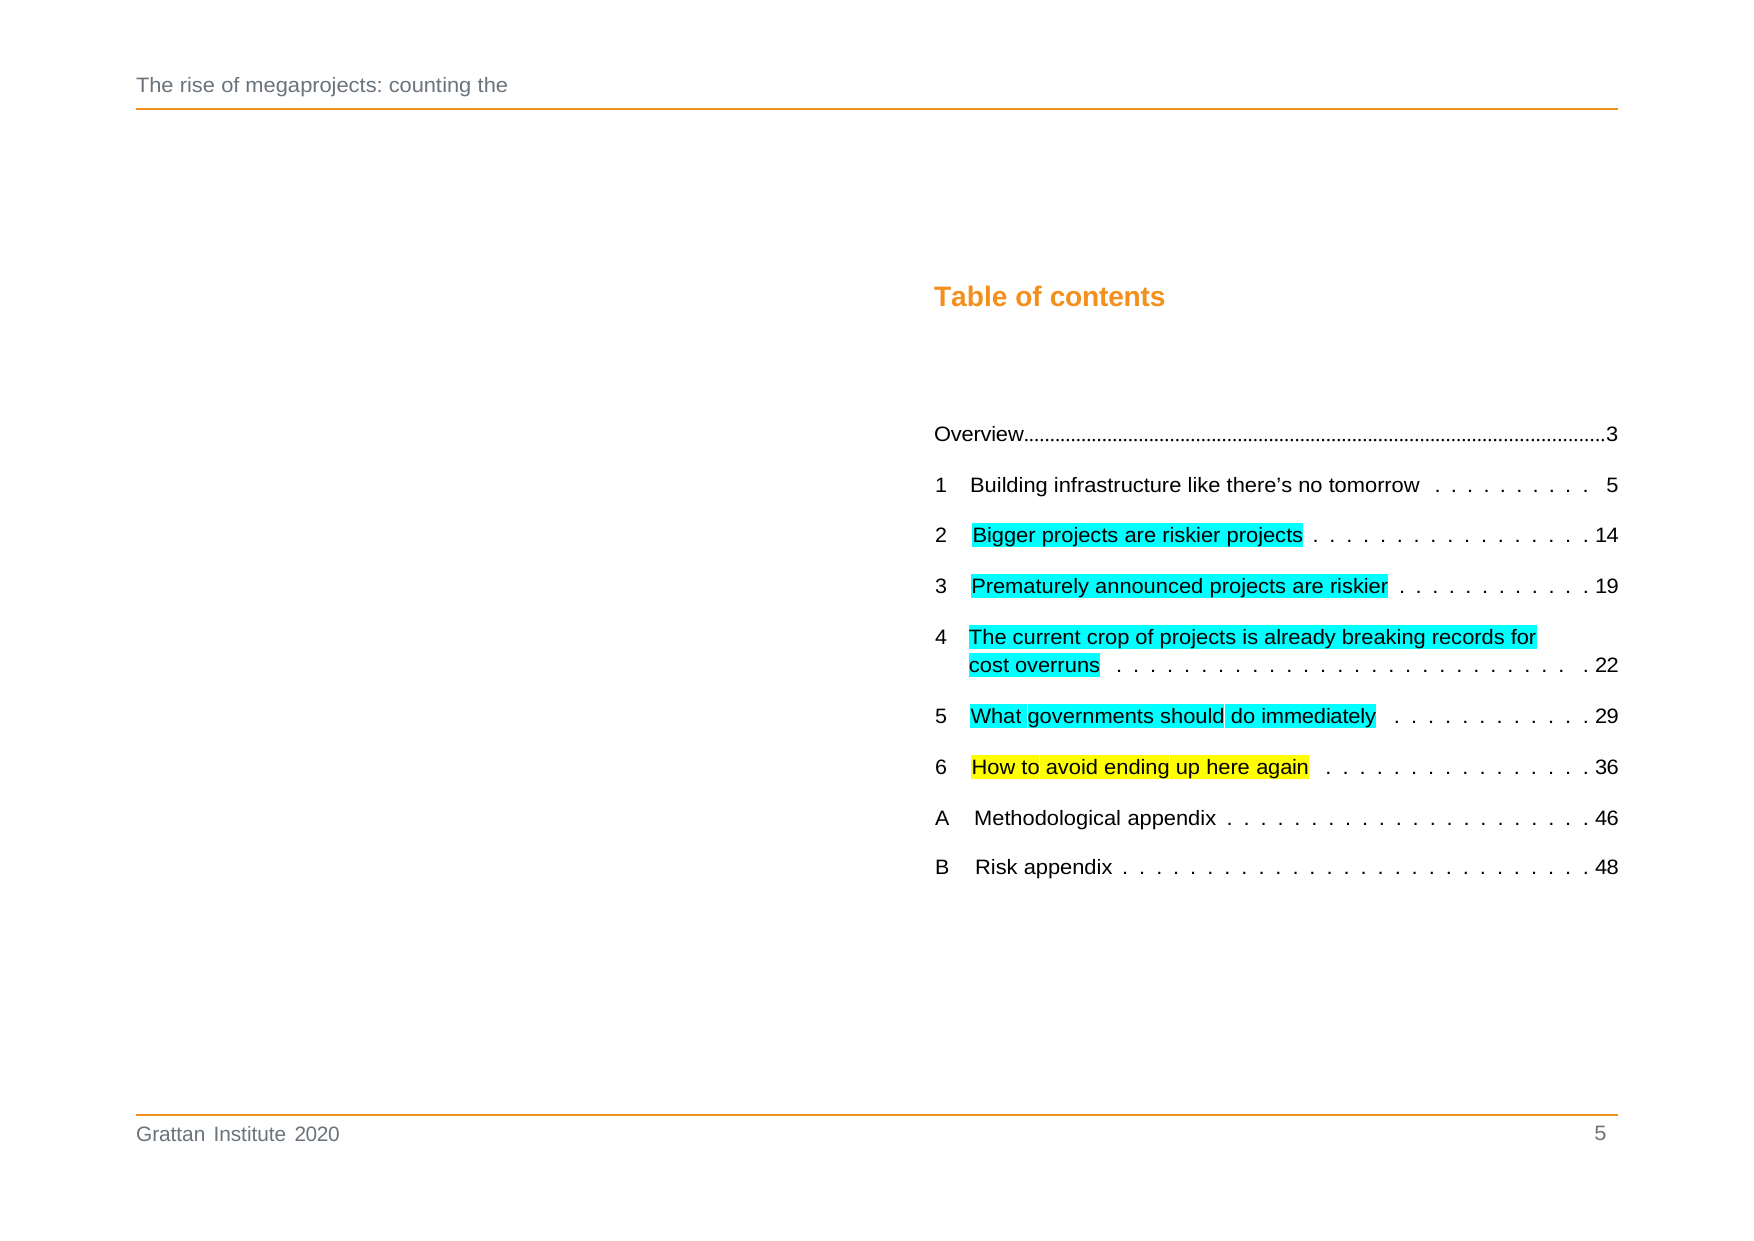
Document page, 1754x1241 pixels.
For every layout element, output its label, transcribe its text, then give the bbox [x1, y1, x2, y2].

table_header Building infrastructure like there’s no tomorrow . . . . . . . . . [959, 475, 1577, 511]
table_cell . 29 [1578, 692, 1624, 743]
table_cell . 19 [1578, 562, 1624, 613]
table_cell Prematurely announced projects are riskier . . . . . . . . . . . [959, 562, 1577, 613]
table_header 1 [930, 475, 959, 511]
table_cell What governments should do immediately . . . . . . . . . . . [959, 692, 1577, 743]
table_cell 5 [930, 692, 959, 743]
table_cell 4 [930, 613, 959, 692]
table_cell Risk appendix . . . . . . . . . . . . . . . . . . . . . . . . . . . [959, 845, 1577, 881]
text Overview 3 [934, 422, 1739, 446]
table_cell A [930, 794, 959, 844]
table_cell . 48 [1578, 845, 1624, 881]
table_cell Bigger projects are riskier projects . . . . . . . . . . . . . . . . [959, 511, 1577, 562]
table_cell Methodological appendix . . . . . . . . . . . . . . . . . . . . . [959, 794, 1577, 844]
table_cell . 46 [1578, 794, 1624, 844]
table_cell 3 [930, 562, 959, 613]
table_cell . 36 [1578, 743, 1624, 794]
table_cell B [930, 845, 959, 881]
table_header . 5 [1578, 475, 1624, 511]
table_cell How to avoid ending up here again . . . . . . . . . . . . . . . [959, 743, 1577, 794]
table_cell The current crop of projects is already breaking records for cost overruns . . . . . . . . . . . . . . . . . . . . . . . . . . . [959, 613, 1577, 692]
table_cell . 14 [1578, 511, 1624, 562]
subtitle Table of contents [934, 280, 1739, 313]
table_cell 2 [930, 511, 959, 562]
table_cell 6 [930, 743, 959, 794]
table_cell . 22 [1578, 613, 1624, 692]
